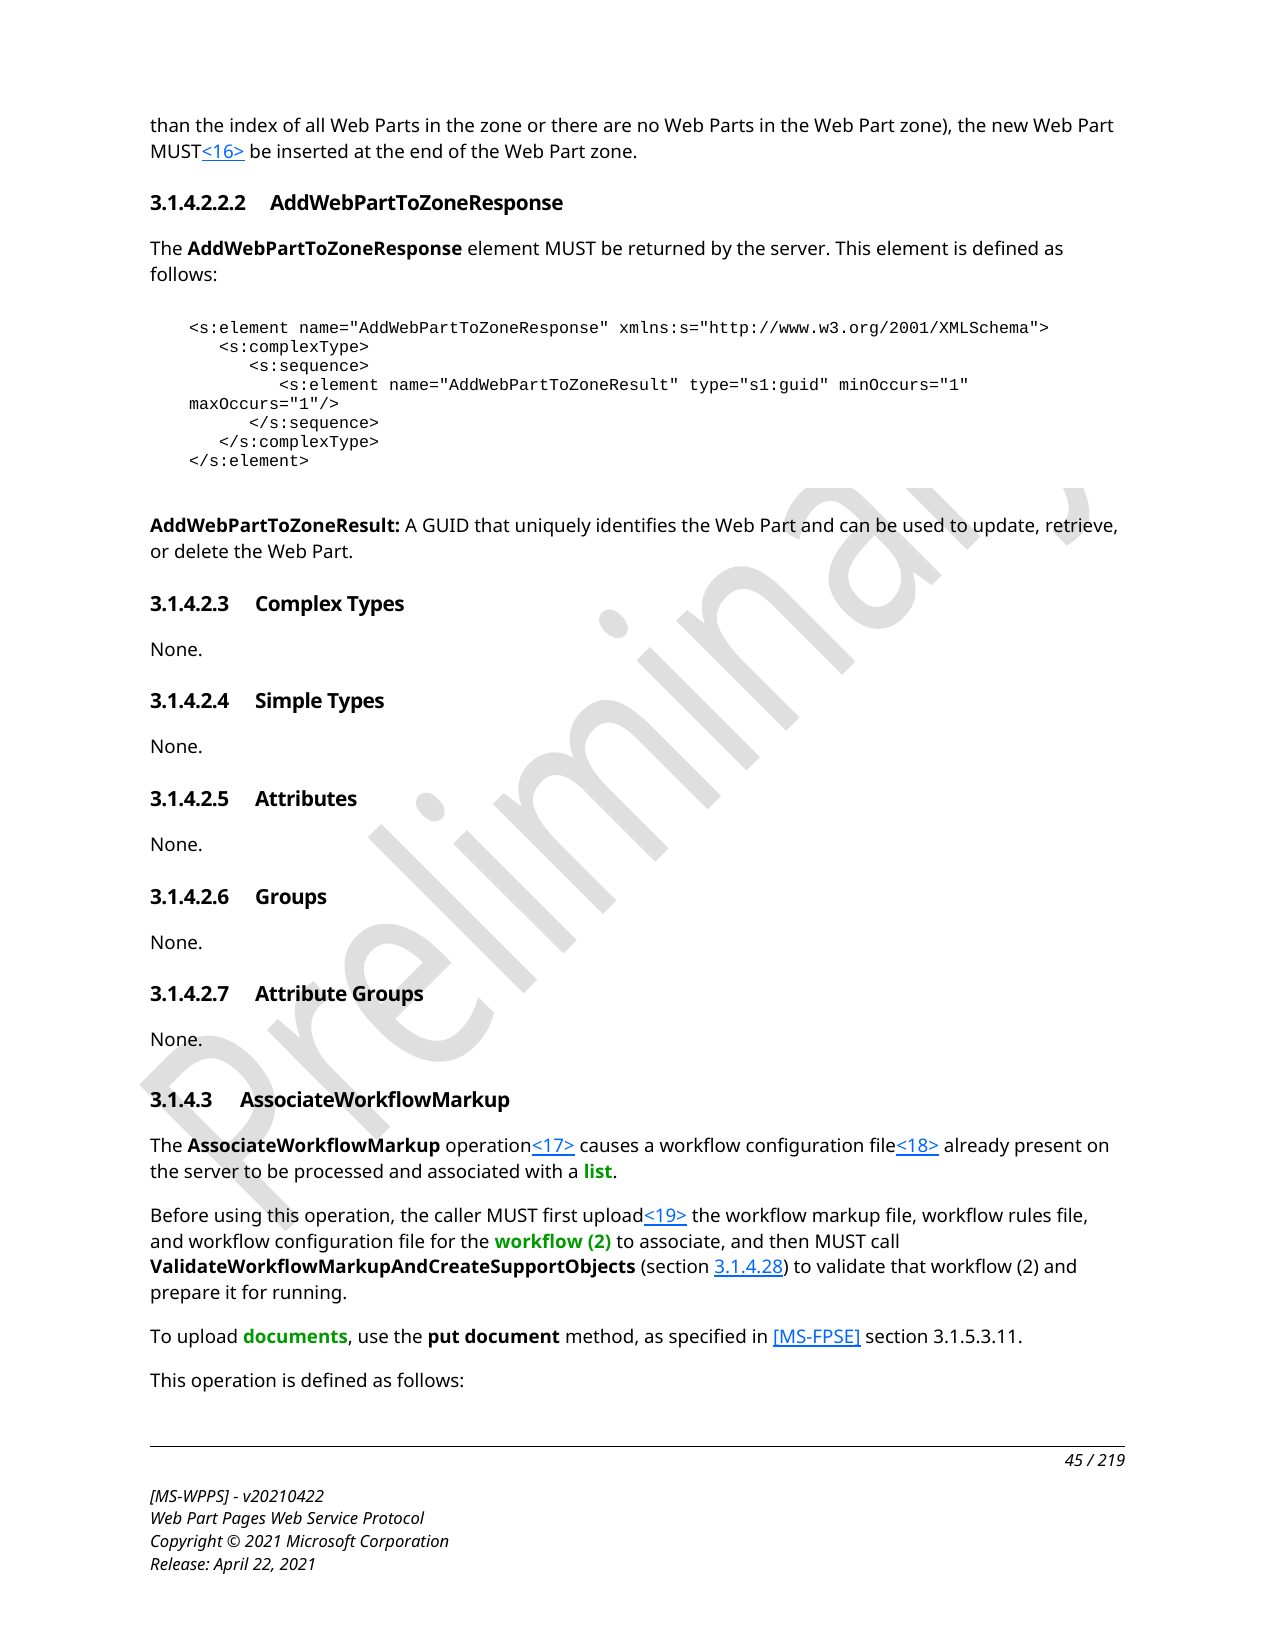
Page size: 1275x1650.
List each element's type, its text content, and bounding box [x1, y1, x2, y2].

subtitle AssociateWorkflowMarkup [150, 1086, 1125, 1114]
text To upload documents, use the put document method, as specified in [MS-FPSE] section 3.1.5.3.11. [150, 1323, 1125, 1349]
text None. [150, 1027, 1125, 1052]
text The AssociateWorkflowMarkup operation<17> causes a workflow configuration file<18> already present on the server to be processed and associated with a list. [150, 1133, 1125, 1184]
text None. [150, 636, 1125, 661]
subtitle Complex Types [150, 589, 1125, 617]
text Before using this operation, the caller MUST first upload<19> the workflow markup file, workflow rules file, and workflow configuration file for the workflow (2) to associate, and then MUST call ValidateWorkflowMarkupAndCreateSupportObjects (section 3.1.4.28) to validate that workflow (2) and prepare it for running. [150, 1202, 1125, 1304]
text AddWebPartToZoneResult: A GUID that uniquely identifies the Web Part and can be used to update, retrieve, or delete the Web Part. [150, 513, 1125, 564]
text </s:sequence> [175, 400, 1137, 419]
text </s:complexType> [175, 419, 1137, 437]
subtitle Groups [150, 882, 1125, 910]
text None. [150, 929, 1125, 954]
text <s:element name="AddWebPartToZoneResult" type="s1:guid" minOccurs="1" maxOccurs="1"/> [175, 362, 1137, 400]
text <s:sequence> [175, 343, 1137, 362]
text The AddWebPartToZoneResponse element MUST be returned by the server. This element is defined as follows: [150, 236, 1125, 287]
subtitle Attribute Groups [150, 979, 1125, 1008]
subtitle AddWebPartToZoneResponse [150, 188, 1125, 217]
text None. [150, 831, 1125, 857]
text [150, 112, 1125, 163]
text None. [150, 733, 1125, 759]
text </s:element> [175, 437, 1137, 481]
subtitle Attributes [150, 784, 1125, 812]
text <s:complexType> [175, 324, 1137, 343]
subtitle Simple Types [150, 686, 1125, 715]
text This operation is defined as follows: [150, 1368, 1125, 1393]
